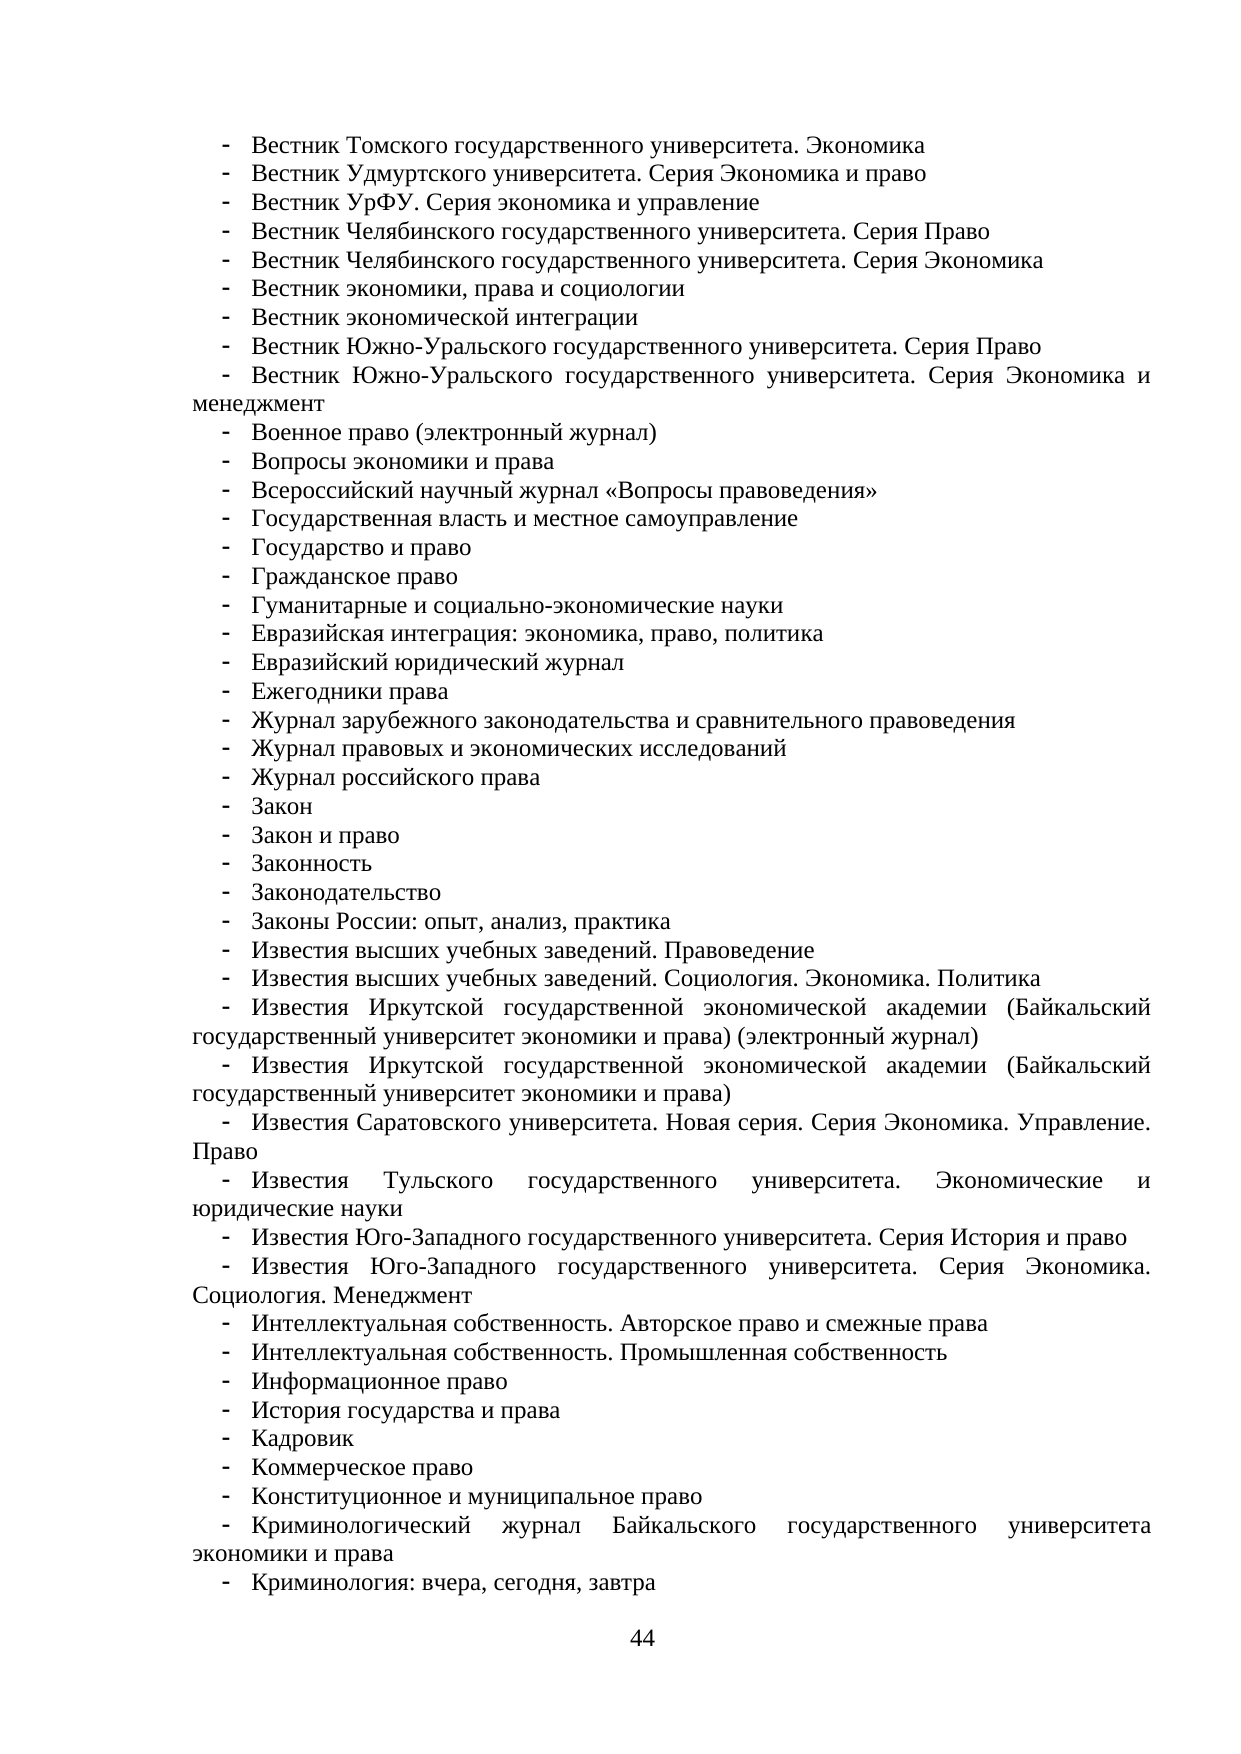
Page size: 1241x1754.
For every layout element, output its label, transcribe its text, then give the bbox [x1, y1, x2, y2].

list Журнал правовых и экономических исследований [192, 733, 1152, 762]
list Вестник Томского государственного университета. Экономика [192, 130, 1152, 158]
list Известия Юго-Западного государственного университета. Серия Экономика. Социология. Менеджмент [192, 1251, 1152, 1308]
list Государство и право [192, 532, 1152, 561]
list Известия Юго-Западного государственного университета. Серия История и право [192, 1222, 1152, 1251]
list Государственная власть и местное самоуправление [192, 503, 1152, 532]
list Закон и право [192, 820, 1152, 848]
list Интеллектуальная собственность. Авторское право и смежные права [192, 1308, 1152, 1337]
list Евразийский юридический журнал [192, 647, 1152, 676]
list Вестник экономики, права и социологии [192, 273, 1152, 302]
list Интеллектуальная собственность. Промышленная собственность [192, 1337, 1152, 1366]
list Военное право (электронный журнал) [192, 417, 1152, 446]
list Вестник Челябинского государственного университета. Серия Право [192, 216, 1152, 245]
list Известия Иркутской государственной экономической академии (Байкальский государственный университет экономики и права) (электронный журнал) [192, 992, 1152, 1050]
list Вестник Удмуртского университета. Серия Экономика и право [192, 158, 1152, 187]
list Известия высших учебных заведений. Правоведение [192, 935, 1152, 963]
list Известия Саратовского университета. Новая серия. Серия Экономика. Управление. Право [192, 1107, 1152, 1165]
list Известия Иркутской государственной экономической академии (Байкальский государственный университет экономики и права) [192, 1050, 1152, 1107]
list Законы России: опыт, анализ, практика [192, 906, 1152, 935]
list Всероссийский научный журнал «Вопросы правоведения» [192, 475, 1152, 503]
list Информационное право [192, 1366, 1152, 1395]
list Вестник экономической интеграции [192, 302, 1152, 331]
list Журнал российского права [192, 762, 1152, 791]
list Коммерческое право [192, 1452, 1152, 1481]
list Вестник Челябинского государственного университета. Серия Экономика [192, 245, 1152, 273]
list Вестник Южно-Уральского государственного университета. Серия Экономика и менеджмент [192, 360, 1152, 417]
list Вестник Южно-Уральского государственного университета. Серия Право [192, 331, 1152, 360]
list Законодательство [192, 877, 1152, 906]
list Гражданское право [192, 561, 1152, 590]
list Евразийская интеграция: экономика, право, политика [192, 618, 1152, 647]
list Ежегодники права [192, 676, 1152, 705]
list Криминологический журнал Байкальского государственного университета экономики и права [192, 1510, 1152, 1567]
list Вестник УрФУ. Серия экономика и управление [192, 187, 1152, 216]
list Закон [192, 791, 1152, 820]
list Известия высших учебных заведений. Социология. Экономика. Политика [192, 963, 1152, 992]
list Законность [192, 848, 1152, 877]
list Журнал зарубежного законодательства и сравнительного правоведения [192, 705, 1152, 733]
list История государства и права [192, 1395, 1152, 1423]
list Кадровик [192, 1423, 1152, 1452]
list Криминология: вчера, сегодня, завтра [192, 1567, 1152, 1596]
list Гуманитарные и социально-экономические науки [192, 590, 1152, 618]
list Известия Тульского государственного университета. Экономические и юридические науки [192, 1165, 1152, 1222]
list Конституционное и муниципальное право [192, 1481, 1152, 1510]
list Вопросы экономики и права [192, 446, 1152, 475]
